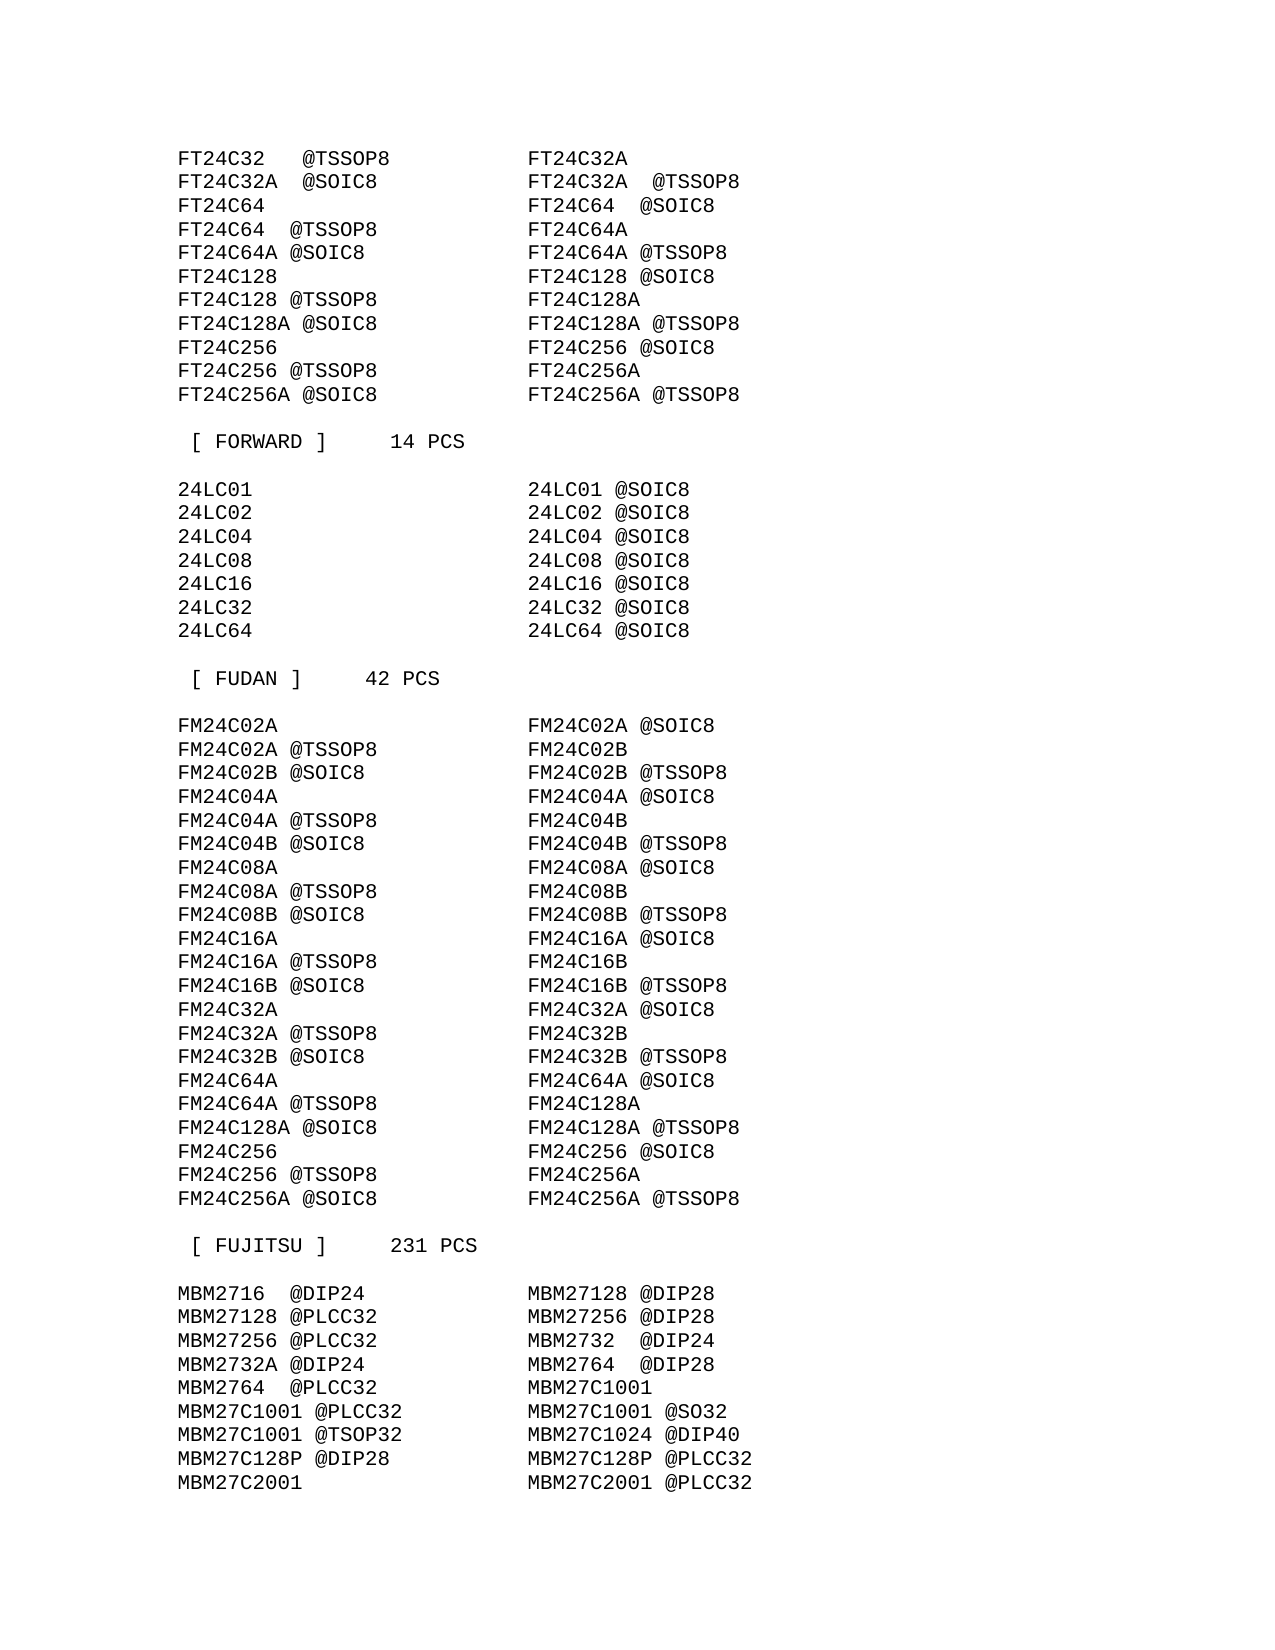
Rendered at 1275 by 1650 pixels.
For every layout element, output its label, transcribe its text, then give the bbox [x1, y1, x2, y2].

text FM24C08B @SOIC8 FM24C08B @TSSOP8 [177, 904, 1098, 928]
text MBM27128 @PLCC32 MBM27256 @DIP28 [177, 1306, 1098, 1330]
text FM24C16A @TSSOP8 FM24C16B [177, 952, 1098, 975]
text 24LC16 24LC16 @SOIC8 [177, 573, 1098, 597]
text FM24C64A FM24C64A @SOIC8 [177, 1070, 1098, 1093]
text MBM27C128P @DIP28 MBM27C128P @PLCC32 [177, 1448, 1098, 1472]
text FT24C256 FT24C256 @SOIC8 [177, 337, 1098, 360]
text 24LC64 24LC64 @SOIC8 [177, 621, 1098, 644]
text FM24C16B @SOIC8 FM24C16B @TSSOP8 [177, 975, 1098, 999]
text FM24C08A @TSSOP8 FM24C08B [177, 881, 1098, 904]
text FM24C256 FM24C256 @SOIC8 [177, 1141, 1098, 1164]
text FT24C256A @SOIC8 FT24C256A @TSSOP8 [177, 384, 1098, 408]
text FM24C32B @SOIC8 FM24C32B @TSSOP8 [177, 1046, 1098, 1070]
text FT24C64A @SOIC8 FT24C64A @TSSOP8 [177, 242, 1098, 266]
text FT24C256 @TSSOP8 FT24C256A [177, 360, 1098, 384]
text FT24C64 @TSSOP8 FT24C64A [177, 218, 1098, 242]
text FM24C16A FM24C16A @SOIC8 [177, 928, 1098, 952]
text 24LC04 24LC04 @SOIC8 [177, 526, 1098, 549]
text FM24C128A @SOIC8 FM24C128A @TSSOP8 [177, 1117, 1098, 1141]
text FM24C08A FM24C08A @SOIC8 [177, 857, 1098, 881]
text FM24C04A FM24C04A @SOIC8 [177, 786, 1098, 810]
text MBM27C1001 @PLCC32 MBM27C1001 @SO32 [177, 1401, 1098, 1424]
text MBM2716 @DIP24 MBM27128 @DIP28 [177, 1283, 1098, 1306]
text FT24C32A @SOIC8 FT24C32A @TSSOP8 [177, 171, 1098, 195]
text FT24C128A @SOIC8 FT24C128A @TSSOP8 [177, 313, 1098, 337]
text FM24C04A @TSSOP8 FM24C04B [177, 810, 1098, 833]
text [ FORWARD ] 14 PCS [177, 431, 1098, 455]
text MBM2732A @DIP24 MBM2764 @DIP28 [177, 1353, 1098, 1377]
text FM24C32A FM24C32A @SOIC8 [177, 999, 1098, 1022]
text FM24C256A @SOIC8 FM24C256A @TSSOP8 [177, 1188, 1098, 1212]
text 24LC02 24LC02 @SOIC8 [177, 502, 1098, 526]
text FM24C256 @TSSOP8 FM24C256A [177, 1164, 1098, 1188]
text [ FUJITSU ] 231 PCS [177, 1235, 1098, 1259]
text FT24C32 @TSSOP8 FT24C32A [177, 148, 1098, 171]
text 24LC01 24LC01 @SOIC8 [177, 479, 1098, 502]
text FT24C128 @TSSOP8 FT24C128A [177, 289, 1098, 313]
text FM24C02B @SOIC8 FM24C02B @TSSOP8 [177, 762, 1098, 786]
text FM24C64A @TSSOP8 FM24C128A [177, 1093, 1098, 1117]
text MBM2764 @PLCC32 MBM27C1001 [177, 1377, 1098, 1401]
text FT24C64 FT24C64 @SOIC8 [177, 195, 1098, 218]
text FM24C04B @SOIC8 FM24C04B @TSSOP8 [177, 833, 1098, 857]
text MBM27256 @PLCC32 MBM2732 @DIP24 [177, 1330, 1098, 1353]
text MBM27C1001 @TSOP32 MBM27C1024 @DIP40 [177, 1424, 1098, 1448]
text FM24C02A @TSSOP8 FM24C02B [177, 739, 1098, 762]
text FT24C128 FT24C128 @SOIC8 [177, 266, 1098, 289]
text 24LC08 24LC08 @SOIC8 [177, 549, 1098, 573]
text FM24C32A @TSSOP8 FM24C32B [177, 1022, 1098, 1046]
text FM24C02A FM24C02A @SOIC8 [177, 715, 1098, 739]
text [ FUDAN ] 42 PCS [177, 668, 1098, 691]
text MBM27C2001 MBM27C2001 @PLCC32 [177, 1472, 1098, 1495]
text 24LC32 24LC32 @SOIC8 [177, 597, 1098, 621]
